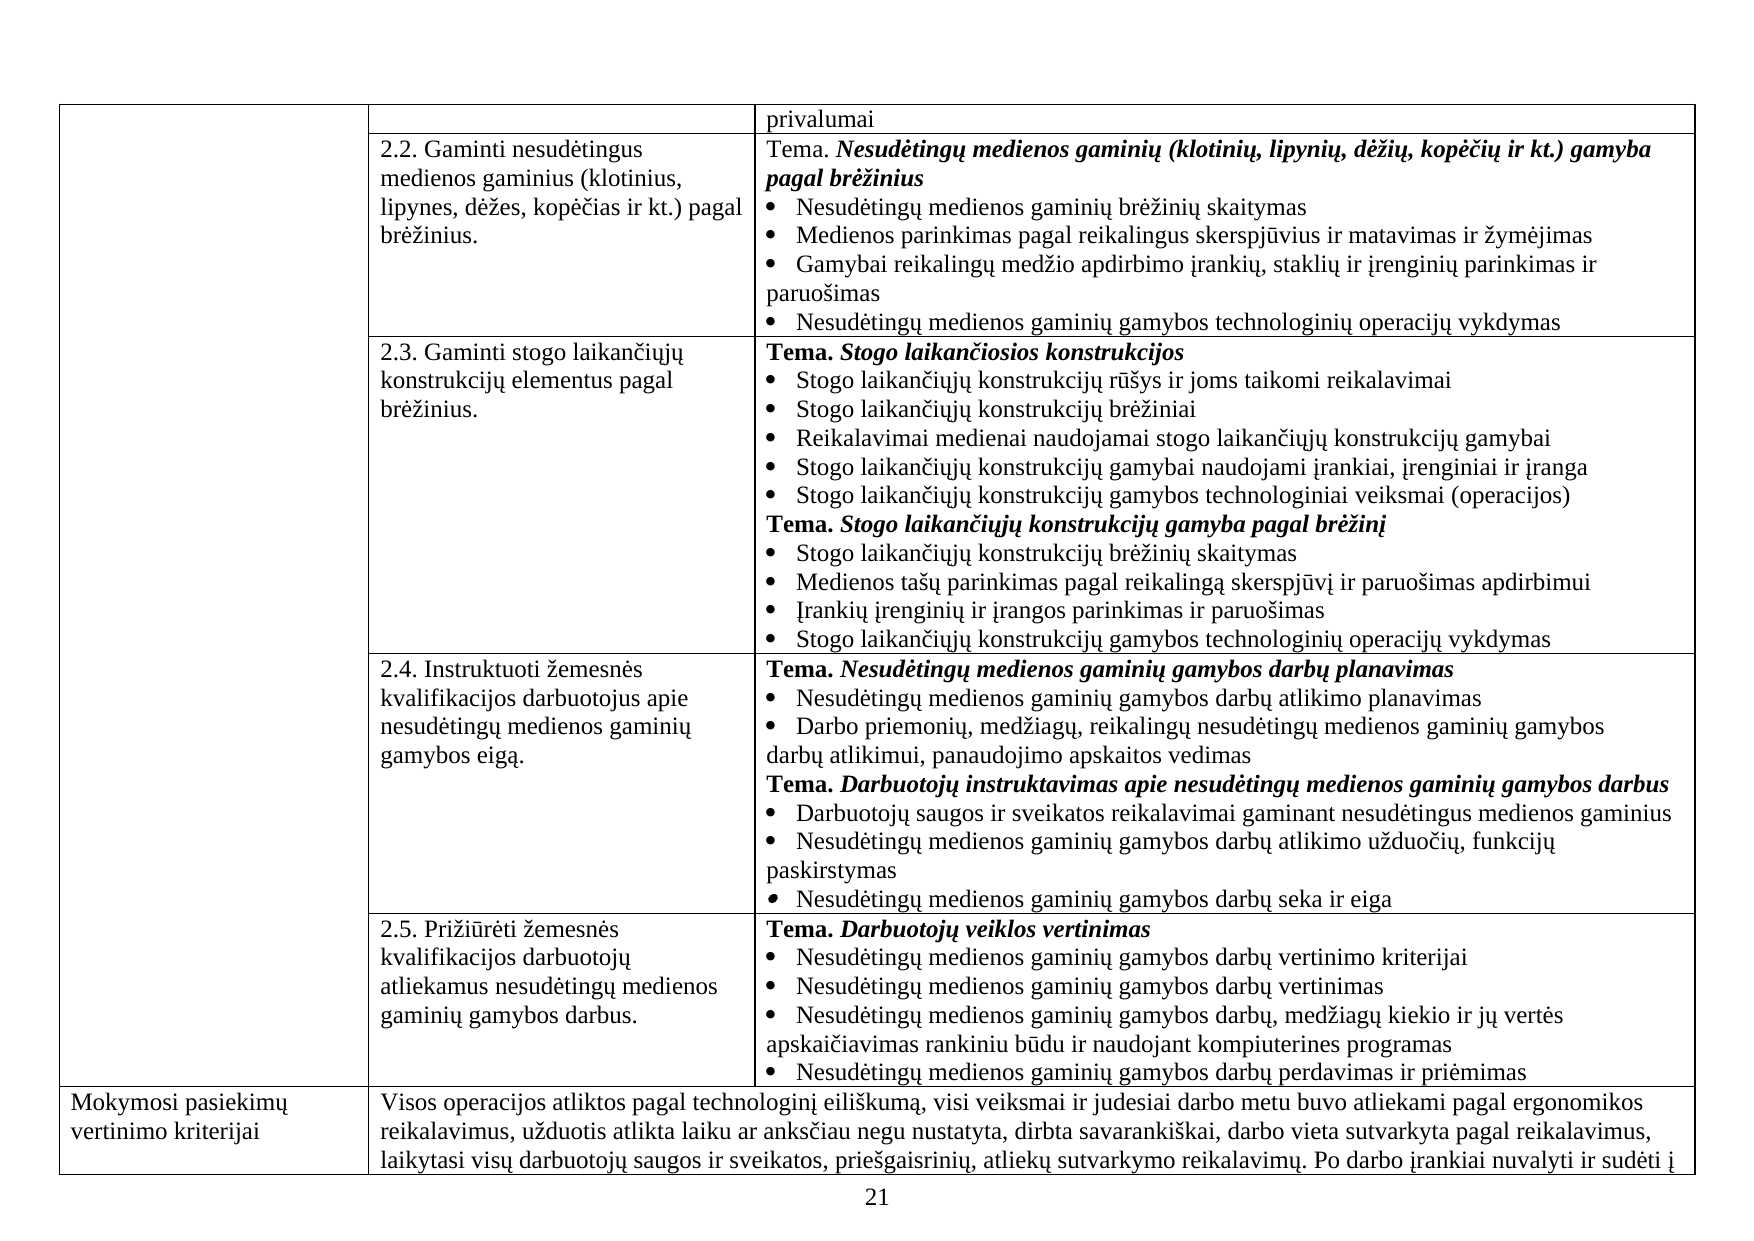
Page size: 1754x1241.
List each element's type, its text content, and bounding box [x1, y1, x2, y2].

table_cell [756, 105, 1694, 133]
table_cell Tema. Nesudėtingų medienos gaminių (klotinių, lipynių, dėžių, kopėčių ir kt.) gamyba pagal brėžinius Nesudėtingų medienos gaminių brėžinių skaitymas Medienos parinkimas pagal reikalingus skerspjūvius ir matavimas ir žymėjimas Gamybai reikalingų medžio apdirbimo įrankių, staklių ir įrenginių parinkimas ir paruošimas Nesudėtingų medienos gaminių gamybos technologinių operacijų vykdymas [756, 134, 1694, 336]
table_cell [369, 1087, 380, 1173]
table_cell Tema. Darbuotojų veiklos vertinimas Nesudėtingų medienos gaminių gamybos darbų vertinimo kriterijai Nesudėtingų medienos gaminių gamybos darbų vertinimas Nesudėtingų medienos gaminių gamybos darbų, medžiagų kiekio ir jų vertės apskaičiavimas rankiniu būdu ir naudojant kompiuterines programas Nesudėtingų medienos gaminių gamybos darbų perdavimas ir priėmimas [756, 914, 1694, 1086]
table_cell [60, 105, 368, 1086]
table_cell 2.4. Instruktuoti žemesnės kvalifikacijos darbuotojus apie nesudėtingų medienos gaminių gamybos eigą. [369, 654, 754, 913]
table_cell 2.2. Gaminti nesudėtingus medienos gaminius (klotinius, lipynes, dėžes, kopėčias ir kt.) pagal brėžinius. [369, 134, 754, 336]
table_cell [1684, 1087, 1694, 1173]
table_cell 2.3. Gaminti stogo laikančiųjų konstrukcijų elementus pagal brėžinius. [369, 337, 754, 653]
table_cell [369, 105, 754, 133]
table_cell Tema. Nesudėtingų medienos gaminių gamybos darbų planavimas Nesudėtingų medienos gaminių gamybos darbų atlikimo planavimas Darbo priemonių, medžiagų, reikalingų nesudėtingų medienos gaminių gamybos darbų atlikimui, panaudojimo apskaitos vedimas Tema. Darbuotojų instruktavimas apie nesudėtingų medienos gaminių gamybos darbus Darbuotojų saugos ir sveikatos reikalavimai gaminant nesudėtingus medienos gaminius Nesudėtingų medienos gaminių gamybos darbų atlikimo užduočių, funkcijų paskirstymas Nesudėtingų medienos gaminių gamybos darbų seka ir eiga [756, 654, 1694, 913]
table_cell Tema. Stogo laikančiosios konstrukcijos Stogo laikančiųjų konstrukcijų rūšys ir joms taikomi reikalavimai Stogo laikančiųjų konstrukcijų brėžiniai Reikalavimai medienai naudojamai stogo laikančiųjų konstrukcijų gamybai Stogo laikančiųjų konstrukcijų gamybai naudojami įrankiai, įrenginiai ir įranga Stogo laikančiųjų konstrukcijų gamybos technologiniai veiksmai (operacijos) Tema. Stogo laikančiųjų konstrukcijų gamyba pagal brėžinį Stogo laikančiųjų konstrukcijų brėžinių skaitymas Medienos tašų parinkimas pagal reikalingą skerspjūvį ir paruošimas apdirbimui Įrankių įrenginių ir įrangos parinkimas ir paruošimas Stogo laikančiųjų konstrukcijų gamybos technologinių operacijų vykdymas [756, 337, 1694, 653]
table_cell 2.5. Prižiūrėti žemesnės kvalifikacijos darbuotojų atliekamus nesudėtingų medienos gaminių gamybos darbus. [369, 914, 754, 1086]
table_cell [60, 1087, 368, 1173]
